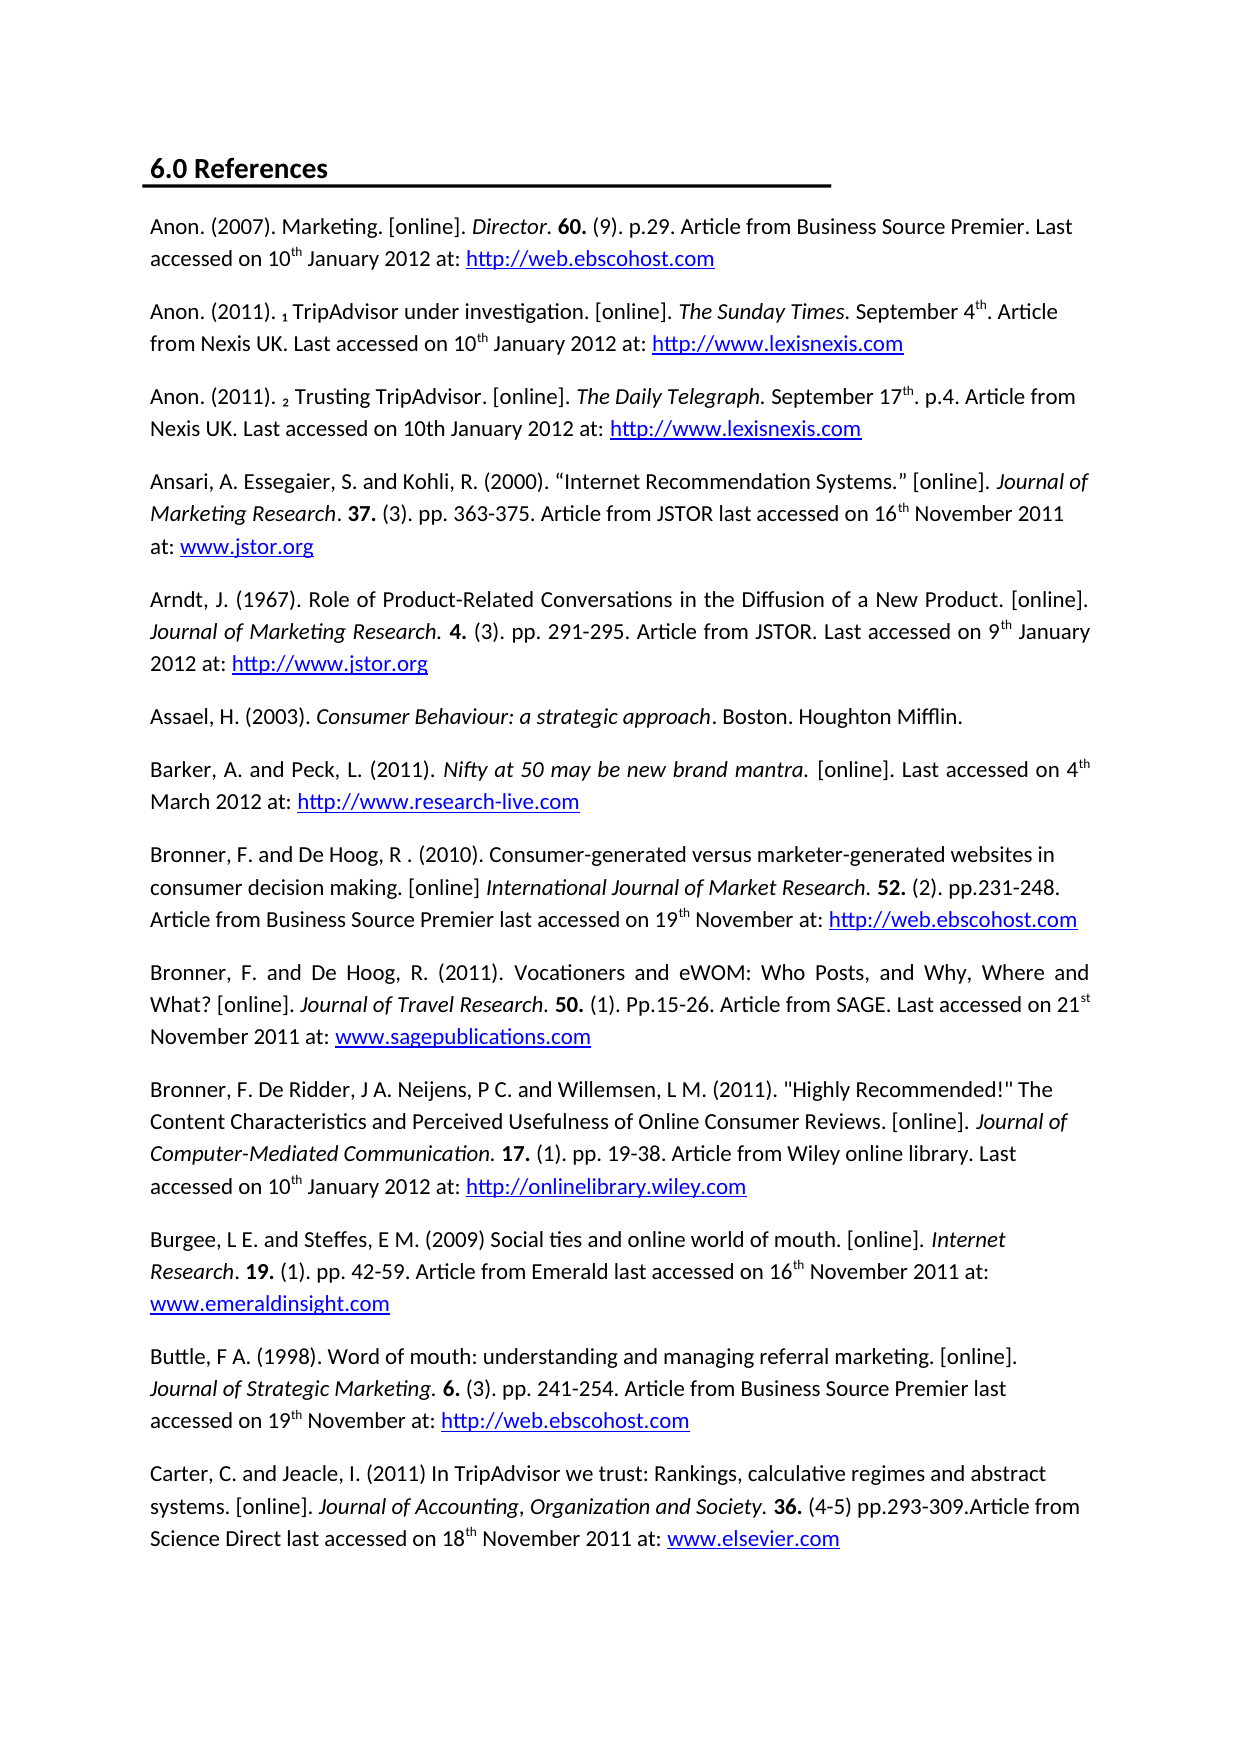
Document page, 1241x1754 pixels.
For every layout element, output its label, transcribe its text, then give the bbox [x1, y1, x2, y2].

text Carter, C. and Jeacle, I. (2011) In TripAdvisor we trust: Rankings, calculative regimes and abstract systems. [online]. Journal of Accounting, Organization and Society. 36. (4-5) pp.293-309.Article from Science Direct last accessed on 18th November 2011 at: www.elsevier.com [150, 1459, 1090, 1552]
text Barker, A. and Peck, L. (2011). Nifty at 50 may be new brand mantra. [online]. Last accessed on 4th March 2012 at: http://www.research-live.com [150, 755, 1090, 815]
text Ansari, A. Essegaier, S. and Kohli, R. (2000). “Internet Recommendation Systems.” [online]. Journal of Marketing Research. 37. (3). pp. 363-375. Article from JSTOR last accessed on 16th November 2011 at: www.jstor.org [150, 467, 1090, 560]
text Bronner, F. and De Hoog, R . (2010). Consumer-generated versus marketer-generated websites in consumer decision making. [online] International Journal of Market Research. 52. (2). pp.231-248. Article from Business Source Premier last accessed on 19th November at: http://web.ebscohost.com [150, 840, 1090, 933]
text Buttle, F A. (1998). Word of mouth: understanding and managing referral marketing. [online]. Journal of Strategic Marketing. 6. (3). pp. 241-254. Article from Business Source Premier last accessed on 19th November at: http://web.ebscohost.com [150, 1342, 1090, 1434]
text Burgee, L E. and Steffes, E M. (2009) Social ties and online world of mouth. [online]. Internet Research. 19. (1). pp. 42-59. Article from Emerald last accessed on 16th November 2011 at: www.emeraldinsight.com [150, 1225, 1090, 1317]
text Arndt, J. (1967). Role of Product-Related Conversations in the Diffusion of a New Product. [online]. Journal of Marketing Research. 4. (3). pp. 291-295. Article from JSTOR. Last accessed on 9th January 2012 at: http://www.jstor.org [150, 585, 1090, 677]
text Anon. (2007). Marketing. [online]. Director. 60. (9). p.29. Article from Business Source Premier. Last accessed on 10th January 2012 at: http://web.ebscohost.com [150, 212, 1090, 272]
text Assael, H. (2003). Consumer Behaviour: a strategic approach. Boston. Houghton Mifflin. [150, 702, 1090, 730]
text 6.0 References [150, 150, 1090, 186]
text Anon. (2011). ₁ TripAdvisor under investigation. [online]. The Sunday Times. September 4th. Article from Nexis UK. Last accessed on 10th January 2012 at: http://www.lexisnexis.com [150, 297, 1090, 357]
text Bronner, F. De Ridder, J A. Neijens, P C. and Willemsen, L M. (2011). "Highly Recommended!" The Content Characteristics and Perceived Usefulness of Online Consumer Reviews. [online]. Journal of Computer-Mediated Communication. 17. (1). pp. 19-38. Article from Wiley online library. Last accessed on 10th January 2012 at: http://onlinelibrary.wiley.com [150, 1075, 1090, 1200]
text Anon. (2011). ₂ Trusting TripAdvisor. [online]. The Daily Telegraph. September 17th. p.4. Article from Nexis UK. Last accessed on 10th January 2012 at: http://www.lexisnexis.com [150, 382, 1090, 442]
text Bronner, F. and De Hoog, R. (2011). Vocationers and eWOM: Who Posts, and Why, Where and What? [online]. Journal of Travel Research. 50. (1). Pp.15-26. Article from SAGE. Last accessed on 21st November 2011 at: www.sagepublications.com [150, 958, 1090, 1050]
